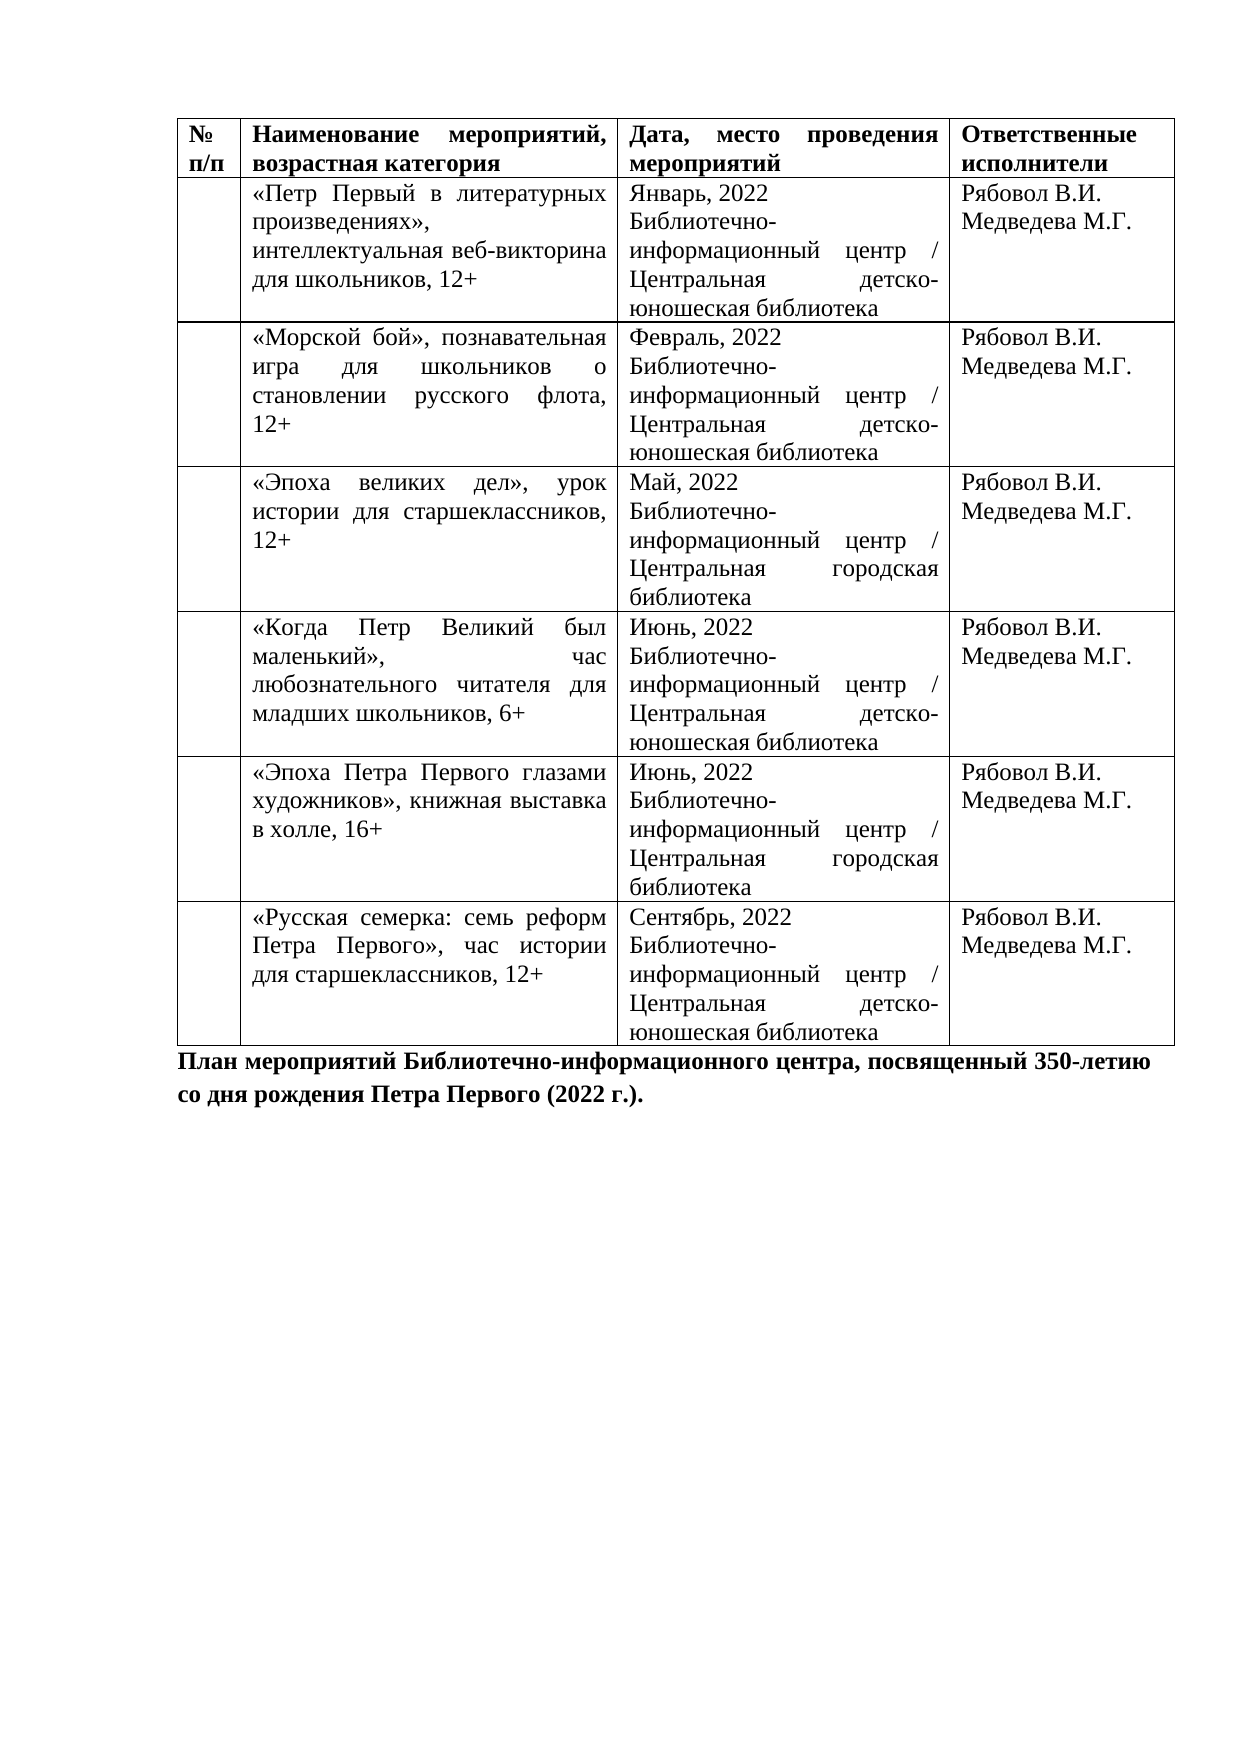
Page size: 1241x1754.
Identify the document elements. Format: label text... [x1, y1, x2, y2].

table_header № п/п [178, 119, 240, 177]
table_cell «Эпоха Петра Первого глазами художников», книжная выставка в холле, 16+ [241, 757, 617, 901]
table_cell Рябовол В.И. Медведева М.Г. [950, 467, 1174, 611]
table_cell «Эпоха великих дел», урок истории для старшеклассников, 12+ [241, 467, 617, 611]
table_cell «Когда Петр Великий был маленький», час любознательного читателя для младших школьников, 6+ [241, 612, 617, 756]
table_cell Май, 2022 Библиотечно-информационный центр / Центральная городская библиотека [618, 467, 949, 611]
table_cell Февраль, 2022 Библиотечно-информационный центр / Центральная детско-юношеская библиотека [618, 323, 949, 466]
table_cell [178, 902, 240, 1045]
table_header Дата, место проведения мероприятий [618, 119, 949, 177]
text План мероприятий Библиотечно-информационного центра, посвященный 350-летию со дня рождения Петра Первого (2022 г.). [177, 1046, 1152, 1108]
table_cell Рябовол В.И. Медведева М.Г. [950, 323, 1174, 466]
table_cell [178, 757, 240, 901]
table_cell «Петр Первый в литературных произведениях», интеллектуальная веб-викторина для школьников, 12+ [241, 178, 617, 321]
table_cell [178, 467, 240, 611]
table_cell [178, 612, 240, 756]
table_cell Рябовол В.И. Медведева М.Г. [950, 612, 1174, 756]
table_cell Январь, 2022 Библиотечно-информационный центр / Центральная детско-юношеская библиотека [618, 178, 949, 321]
table_header Ответственные исполнители [950, 119, 1174, 177]
table_cell Сентябрь, 2022 Библиотечно-информационный центр / Центральная детско-юношеская библиотека [618, 902, 949, 1045]
table_cell Рябовол В.И. Медведева М.Г. [950, 178, 1174, 321]
table_cell «Морской бой», познавательная игра для школьников о становлении русского флота, 12+ [241, 323, 617, 466]
table_cell [178, 323, 240, 466]
table_cell Июнь, 2022 Библиотечно-информационный центр / Центральная детско-юношеская библиотека [618, 612, 949, 756]
table_cell Рябовол В.И. Медведева М.Г. [950, 902, 1174, 1045]
table_cell [178, 178, 240, 321]
table_cell Июнь, 2022 Библиотечно-информационный центр / Центральная городская библиотека [618, 757, 949, 901]
table_cell «Русская семерка: семь реформ Петра Первого», час истории для старшеклассников, 12+ [241, 902, 617, 1045]
table_cell Рябовол В.И. Медведева М.Г. [950, 757, 1174, 901]
table_header Наименование мероприятий, возрастная категория [241, 119, 617, 177]
